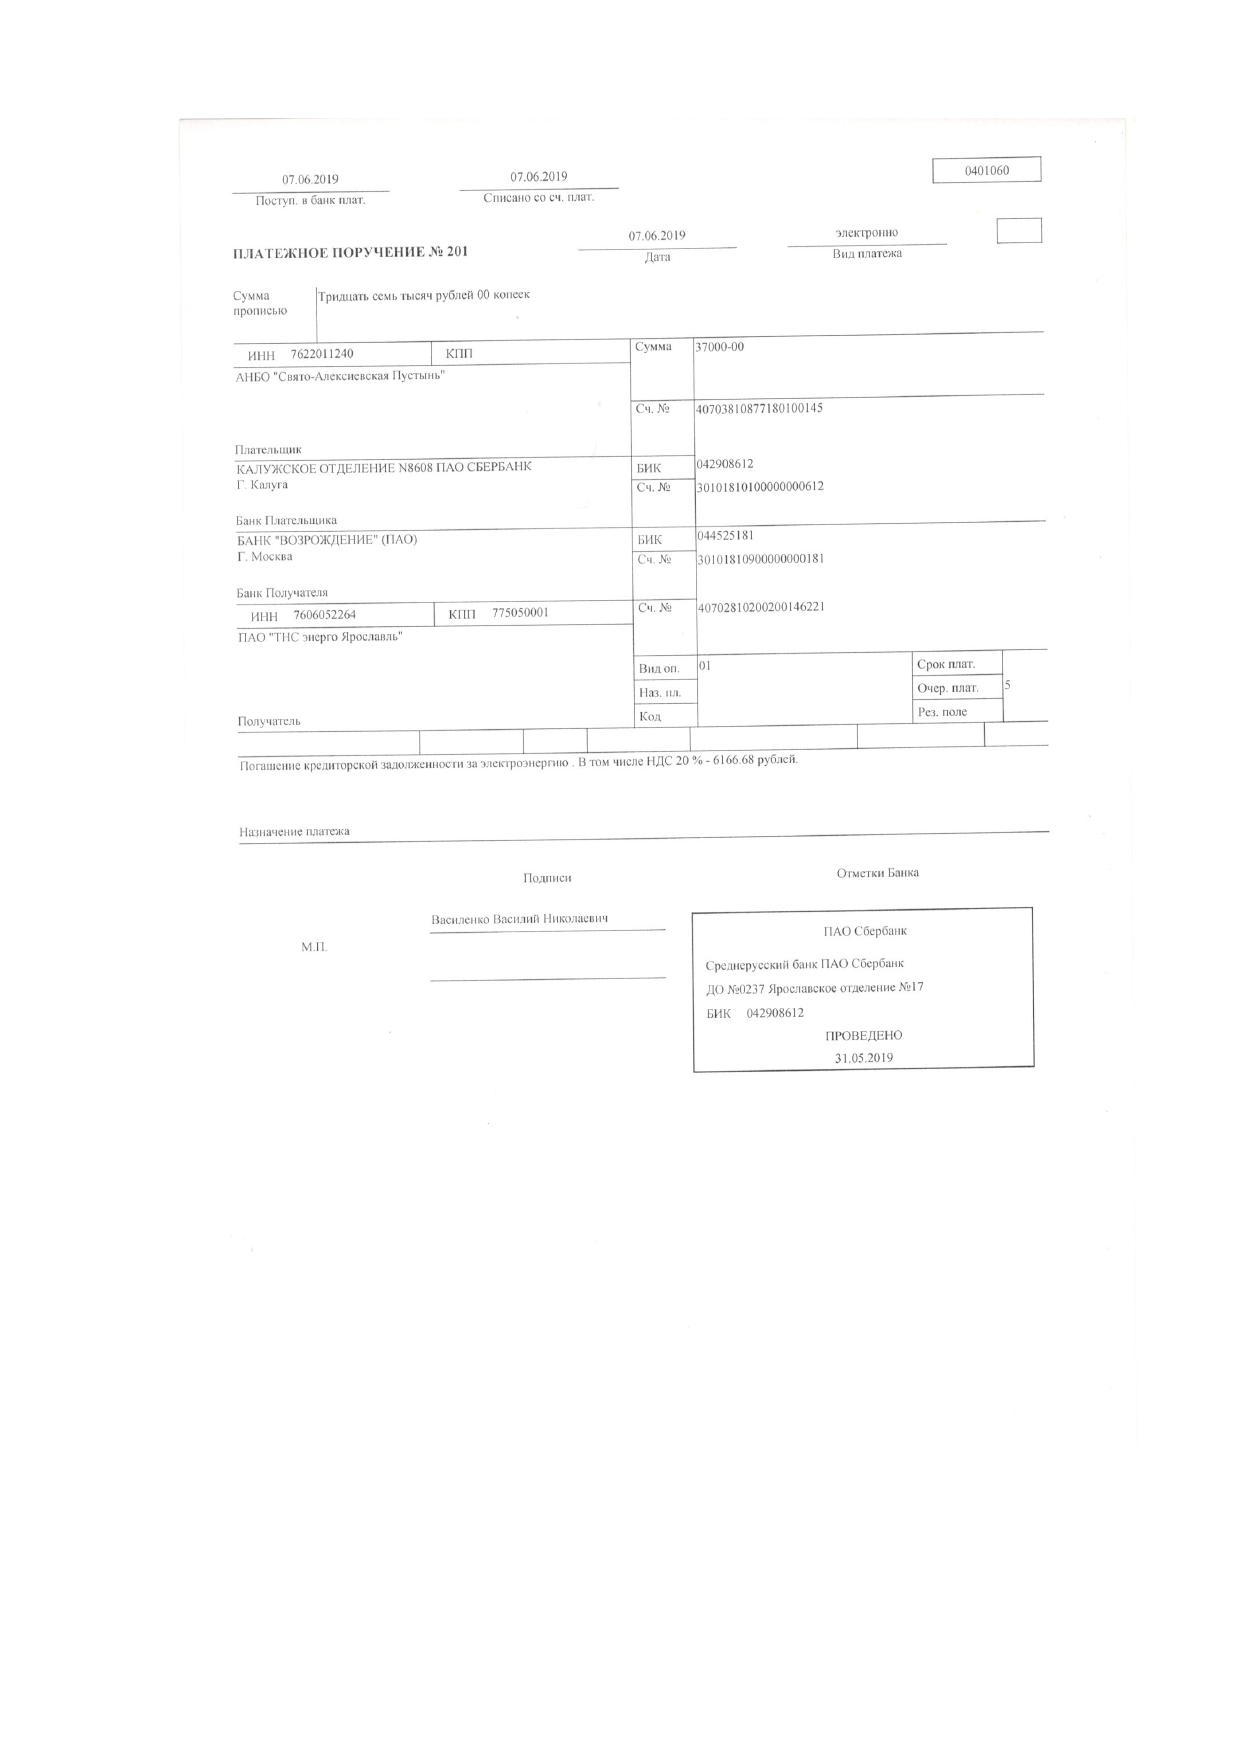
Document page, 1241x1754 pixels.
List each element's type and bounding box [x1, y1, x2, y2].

picture [177, 118, 1152, 1458]
